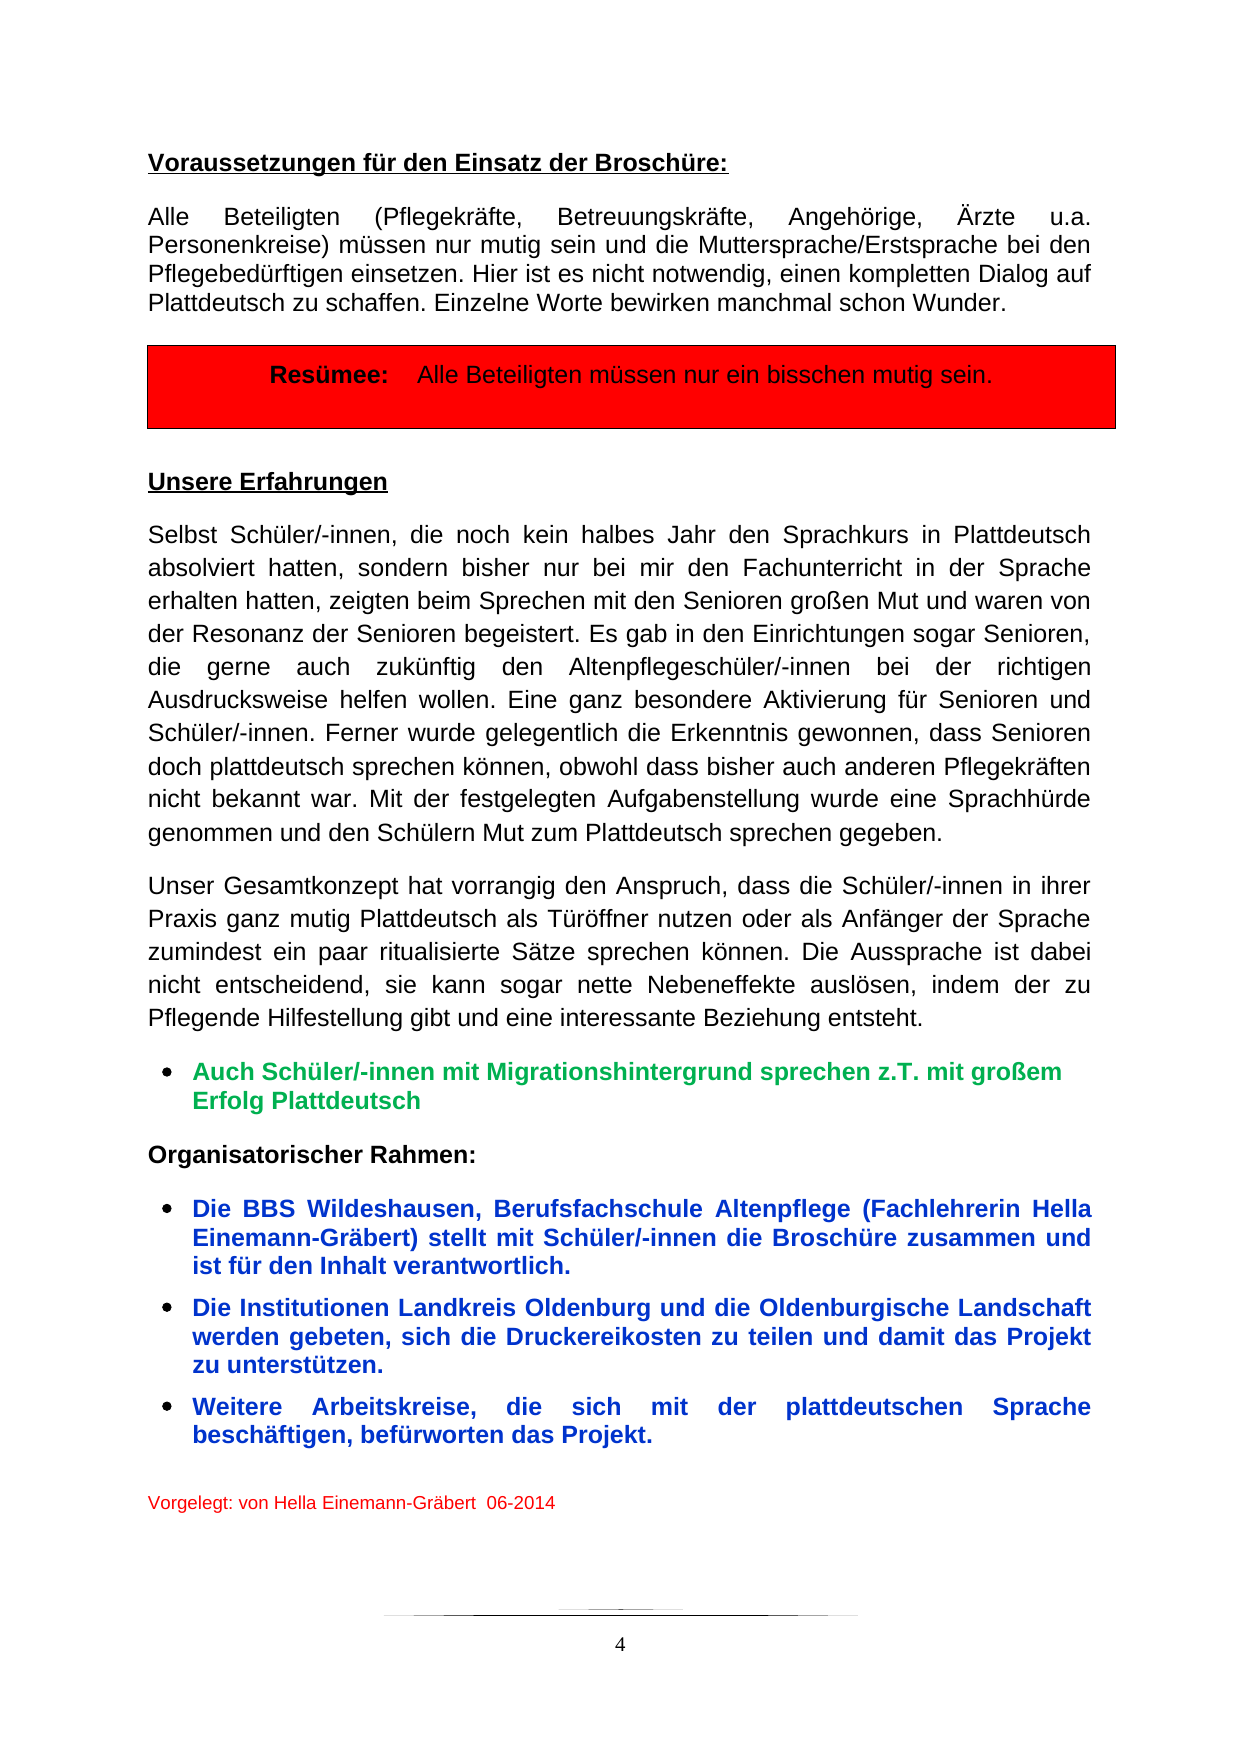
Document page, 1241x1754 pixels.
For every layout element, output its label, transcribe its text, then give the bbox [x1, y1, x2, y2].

table_header Resümee: Alle Beteiligten müssen nur ein bisschen mutig sein. [148, 346, 1115, 428]
text Unsere Erfahrungen [148, 466, 1093, 495]
list Weitere Arbeitskreise, die sich mit der plattdeutschen Sprache beschäftigen, befürworten das Projekt. [162, 1391, 1093, 1449]
text Unser Gesamtkonzept hat vorrangig den Anspruch, dass die Schüler/-innen in ihrer Praxis ganz mutig Plattdeutsch als Türöffner nutzen oder als Anfänger der Sprache zumindest ein paar ritualisierte Sätze sprechen können. Die Aussprache ist dabei nicht entscheidend, sie kann sogar nette Nebeneffekte auslösen, indem der zu Pflegende Hilfestellung gibt und eine interessante Beziehung entsteht. [148, 871, 1093, 1032]
list Die BBS Wildeshausen, Berufsfachschule Altenpflege (Fachlehrerin Hella Einemann-Gräbert) stellt mit Schüler/-innen die Broschüre zusammen und ist für den Inhalt verantwortlich. [162, 1194, 1093, 1280]
text Voraussetzungen für den Einsatz der Broschüre: [148, 148, 1093, 176]
list Auch Schüler/-innen mit Migrationshintergrund sprechen z.T. mit großem Erfolg Plattdeutsch [162, 1057, 1093, 1115]
list Die Institutionen Landkreis Oldenburg und die Oldenburgische Landschaft werden gebeten, sich die Druckereikosten zu teilen und damit das Projekt zu unterstützen. [162, 1293, 1093, 1379]
text Vorgelegt: von Hella Einemann-Gräbert 06-2014 [148, 1492, 1093, 1514]
text Organisatorischer Rahmen: [148, 1140, 1093, 1169]
text Selbst Schüler/-innen, die noch kein halbes Jahr den Sprachkurs in Plattdeutsch absolviert hatten, sondern bisher nur bei mir den Fachunterricht in der Sprache erhalten hatten, zeigten beim Sprechen mit den Senioren großen Mut und waren von der Resonanz der Senioren begeistert. Es gab in den Einrichtungen sogar Senioren, die gerne auch zukünftig den Altenpflegeschüler/-innen bei der richtigen Ausdrucksweise helfen wollen. Eine ganz besondere Aktivierung für Senioren und Schüler/-innen. Ferner wurde gelegentlich die Erkenntnis gewonnen, dass Senioren doch plattdeutsch sprechen können, obwohl dass bisher auch anderen Pflegekräften nicht bekannt war. Mit der festgelegten Aufgabenstellung wurde eine Sprachhürde genommen und den Schülern Mut zum Plattdeutsch sprechen gegeben. [148, 520, 1093, 846]
text Alle Beteiligten (Pflegekräfte, Betreuungskräfte, Angehörige, Ärzte u.a. Personenkreise) müssen nur mutig sein und die Muttersprache/Erstsprache bei den Pflegebedürftigen einsetzen. Hier ist es nicht notwendig, einen kompletten Dialog auf Plattdeutsch zu schaffen. Einzelne Worte bewirken manchmal schon Wunder. [148, 201, 1093, 316]
